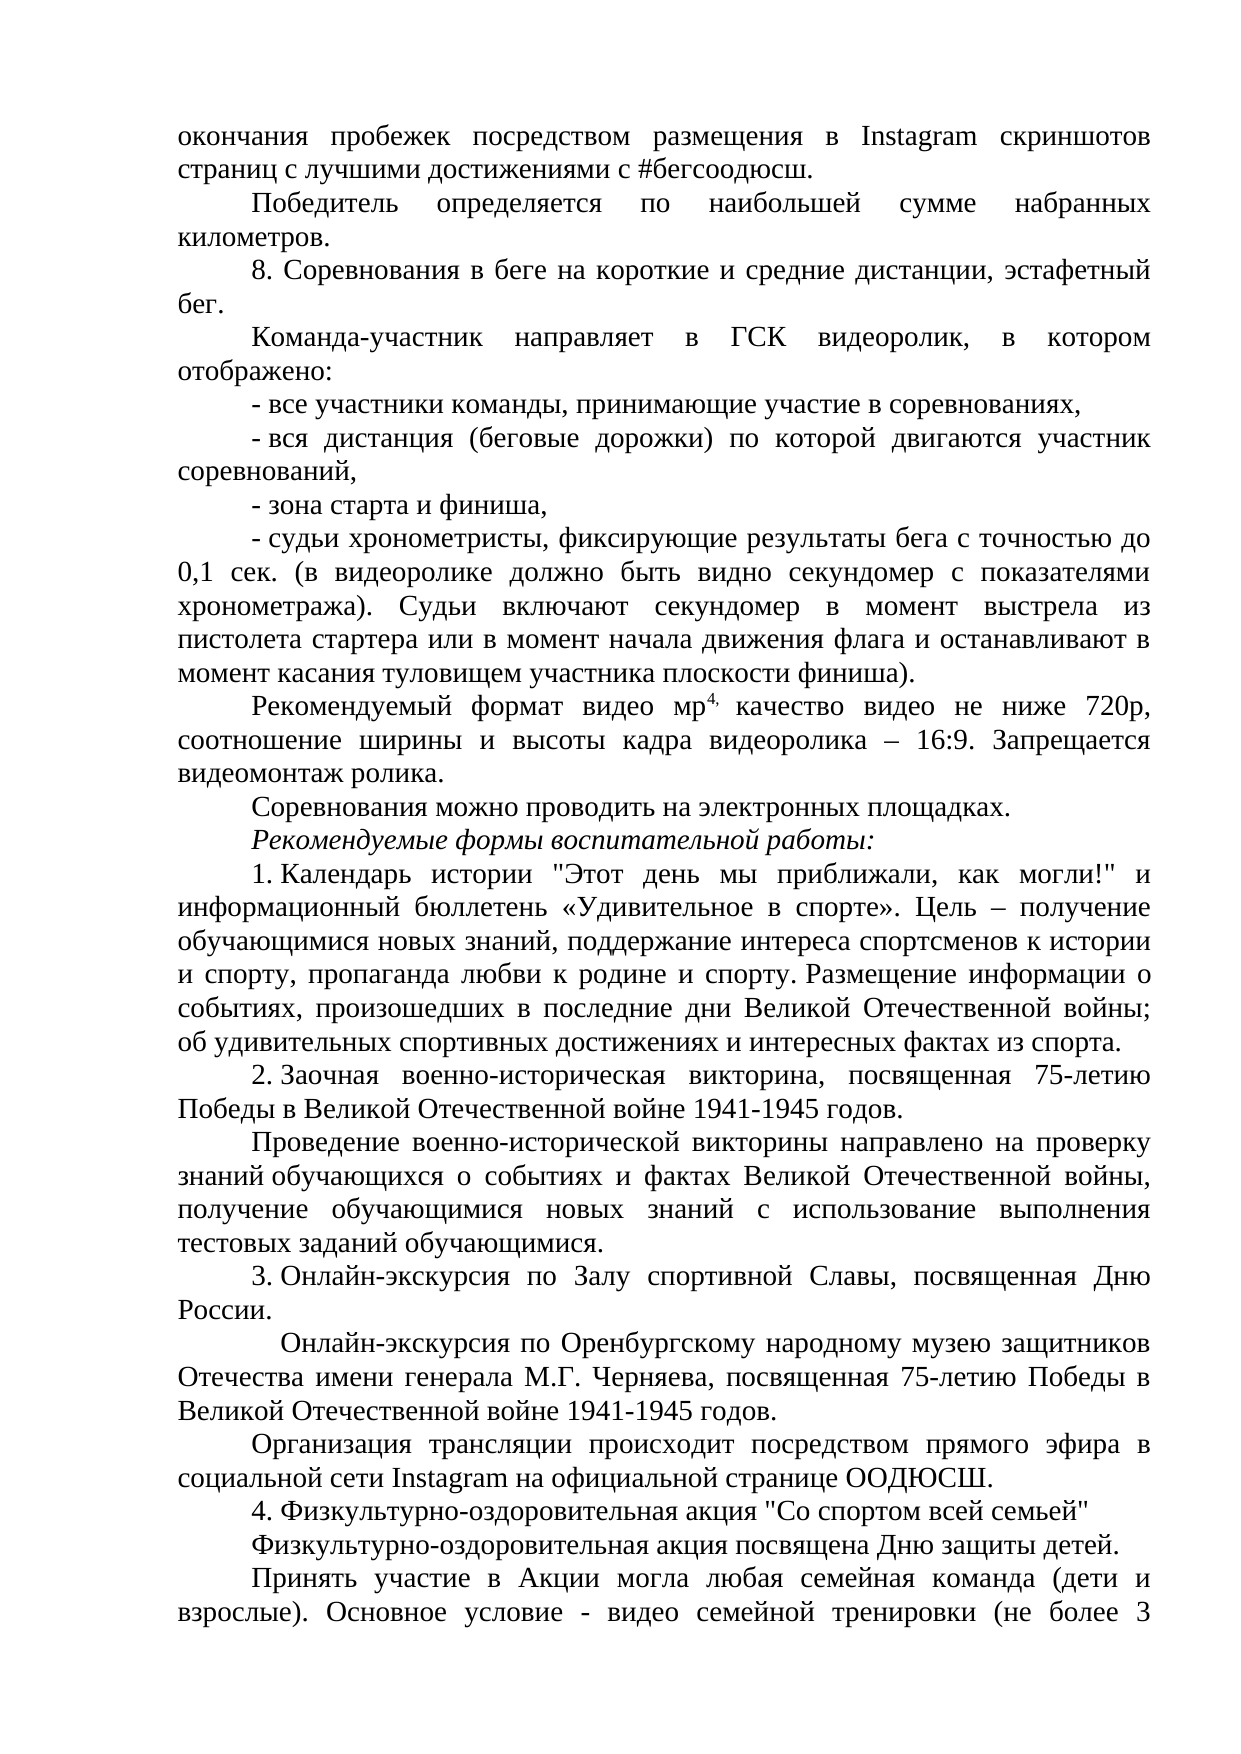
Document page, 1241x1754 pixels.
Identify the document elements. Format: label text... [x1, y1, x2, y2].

text - вся дистанция (беговые дорожки) по которой двигаются участник соревнований, [177, 420, 1152, 487]
list Рекомендуемые формы воспитательной работы: [177, 822, 1152, 856]
text Победитель определяется по наибольшей сумме набранных километров. [177, 185, 1152, 252]
text - все участники команды, принимающие участие в соревнованиях, [177, 386, 1152, 420]
text 4. Физкультурно-оздоровительная акция "Со спортом всей семьей" [177, 1493, 1152, 1527]
text Команда-участник направляет в ГСК видеоролик, в котором отображено: [177, 319, 1152, 386]
text 2. Заочная военно-историческая викторина, посвященная 75-летию Победы в Великой Отечественной войне 1941-1945 годов. [177, 1057, 1152, 1124]
text 8. Соревнования в беге на короткие и средние дистанции, эстафетный бег. [177, 252, 1152, 319]
list 1. Календарь истории "Этот день мы приближали, как могли!" и информационный бюллетень «Удивительное в спорте». Цель – получение обучающимися новых знаний, поддержание интереса спортсменов к истории и спорту, пропаганда любви к родине и спорту. Размещение информации о событиях, произошедших в последние дни Великой Отечественной войны; об удивительных спортивных достижениях и интересных фактах из спорта. [177, 856, 1152, 1057]
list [177, 1560, 1152, 1627]
text Соревнования можно проводить на электронных площадках. [177, 789, 1152, 822]
text Рекомендуемый формат видео мр4, качество видео не ниже 720р, соотношение ширины и высоты кадра видеоролика – 16:9. Запрещается видеомонтаж ролика. [177, 688, 1152, 789]
list Онлайн-экскурсия по Оренбургскому народному музею защитников Отечества имени генерала М.Г. Черняева, посвященная 75-летию Победы в Великой Отечественной войне 1941-1945 годов. [177, 1326, 1152, 1426]
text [177, 118, 1152, 185]
list Организация трансляции происходит посредством прямого эфира в социальной сети Instagram на официальной странице ООДЮСШ. [177, 1426, 1152, 1493]
list 3. Онлайн-экскурсия по Залу спортивной Славы, посвященная Дню России. [177, 1258, 1152, 1326]
text - судьи хронометристы, фиксирующие результаты бега с точностью до 0,1 сек. (в видеоролике должно быть видно секундомер с показателями хронометража). Судьи включают секундомер в момент выстрела из пистолета стартера или в момент начала движения флага и останавливают в момент касания туловищем участника плоскости финиша). [177, 521, 1152, 688]
list Физкультурно-оздоровительная акция посвящена Дню защиты детей. [177, 1527, 1152, 1560]
text Проведение военно-исторической викторины направлено на проверку знаний обучающихся о событиях и фактах Великой Отечественной войны, получение обучающимися новых знаний с использование выполнения тестовых заданий обучающимися. [177, 1124, 1152, 1258]
text - зона старта и финиша, [177, 487, 1152, 521]
